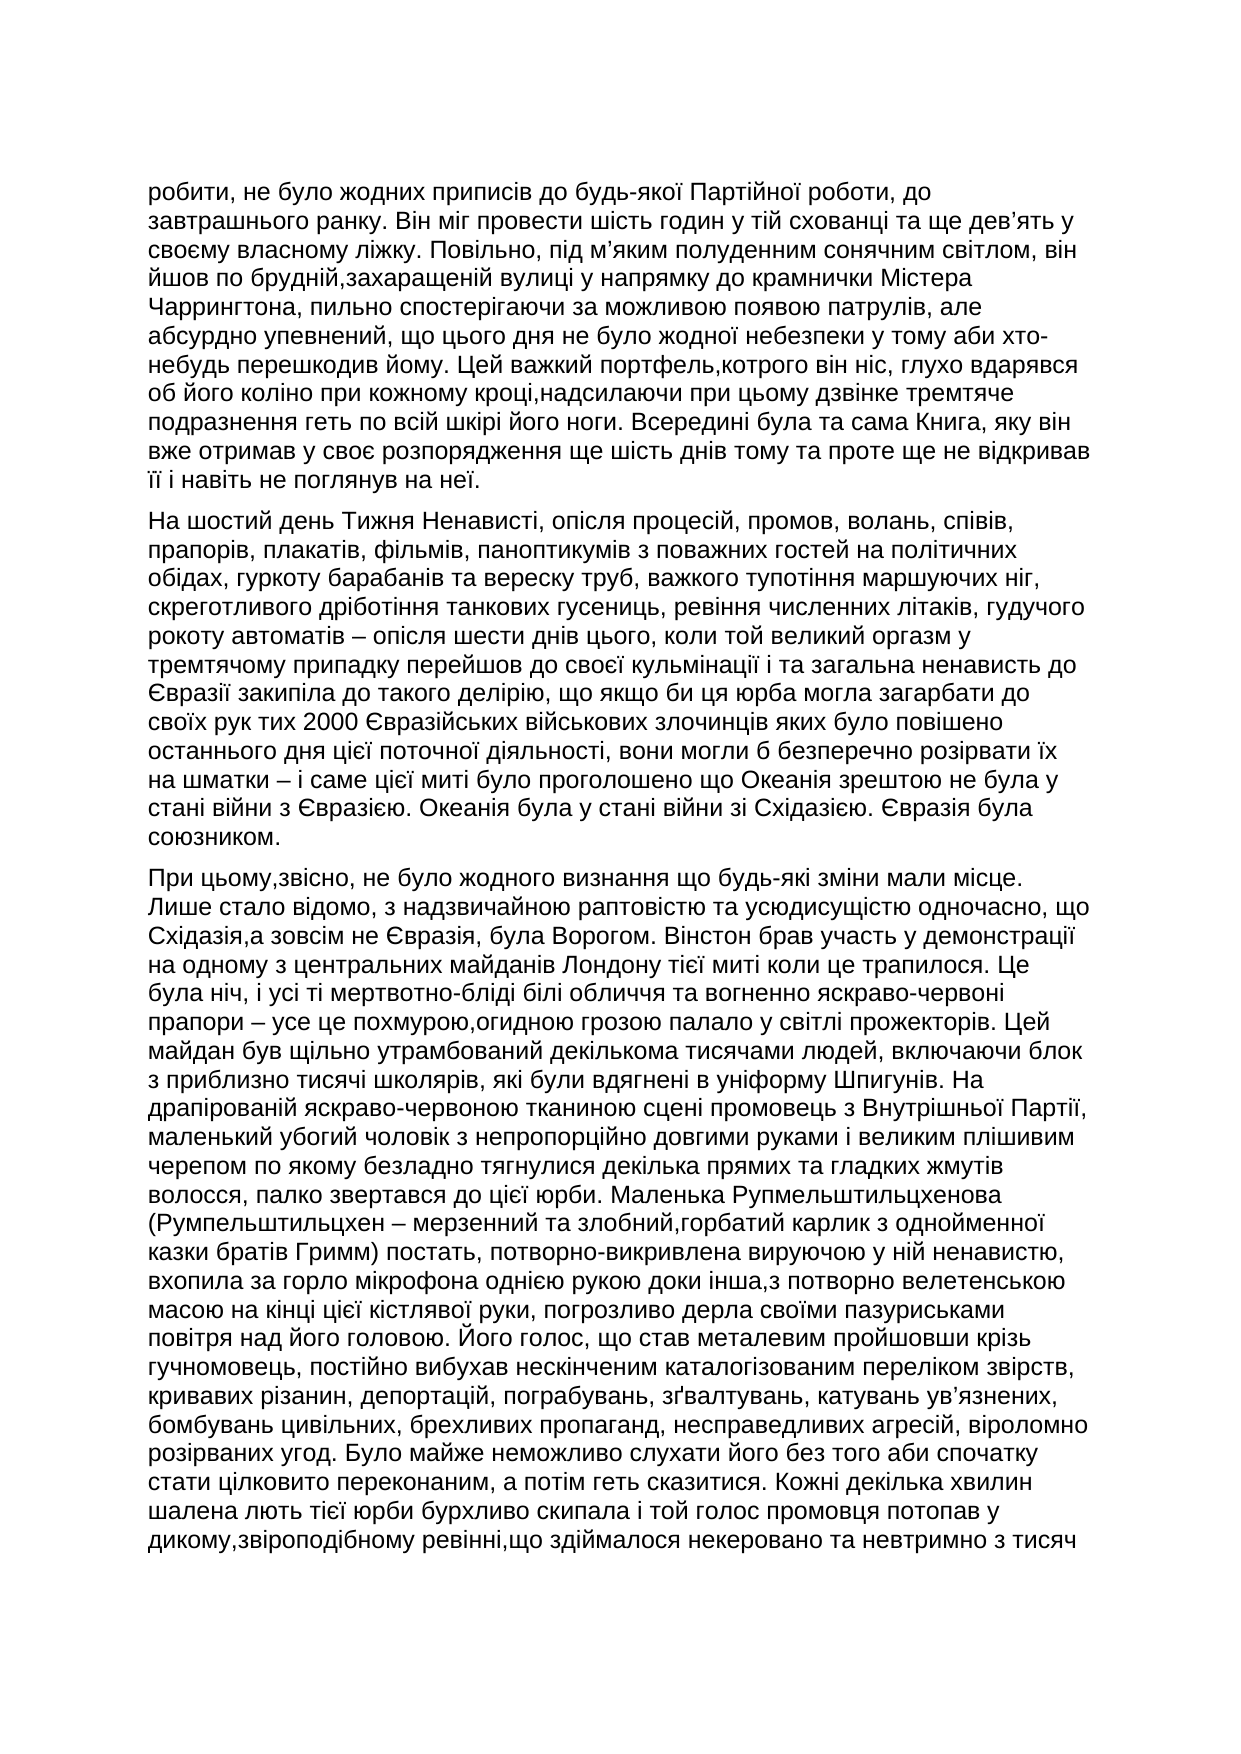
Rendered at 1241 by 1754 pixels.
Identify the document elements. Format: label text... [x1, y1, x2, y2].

text На шостий день Тижня Ненависті, опісля процесій, промов, волань, співів, прапорів, плакатів, фільмів, паноптикумів з поважних гостей на політичних обідах, гуркоту барабанів та вереску труб, важкого тупотіння маршуючих ніг, скреготливого дріботіння танкових гусениць, ревіння численних літаків, гудучого рокоту автоматів – опісля шести днів цього, коли той великий оргазм у тремтячому припадку перейшов до своєї кульмінації і та загальна ненависть до Євразії закипіла до такого делірію, що якщо би ця юрба могла загарбати до своїх рук тих 2000 Євразійських військових злочинців яких було повішено останнього дня цієї поточної діяльності, вони могли б безперечно розірвати їх на шматки – і саме цієї миті було проголошено що Океанія зрештою не була у стані війни з Євразією. Океанія була у стані війни зі Східазією. Євразія була союзником. [148, 506, 1092, 851]
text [148, 863, 1092, 1553]
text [148, 177, 1092, 493]
